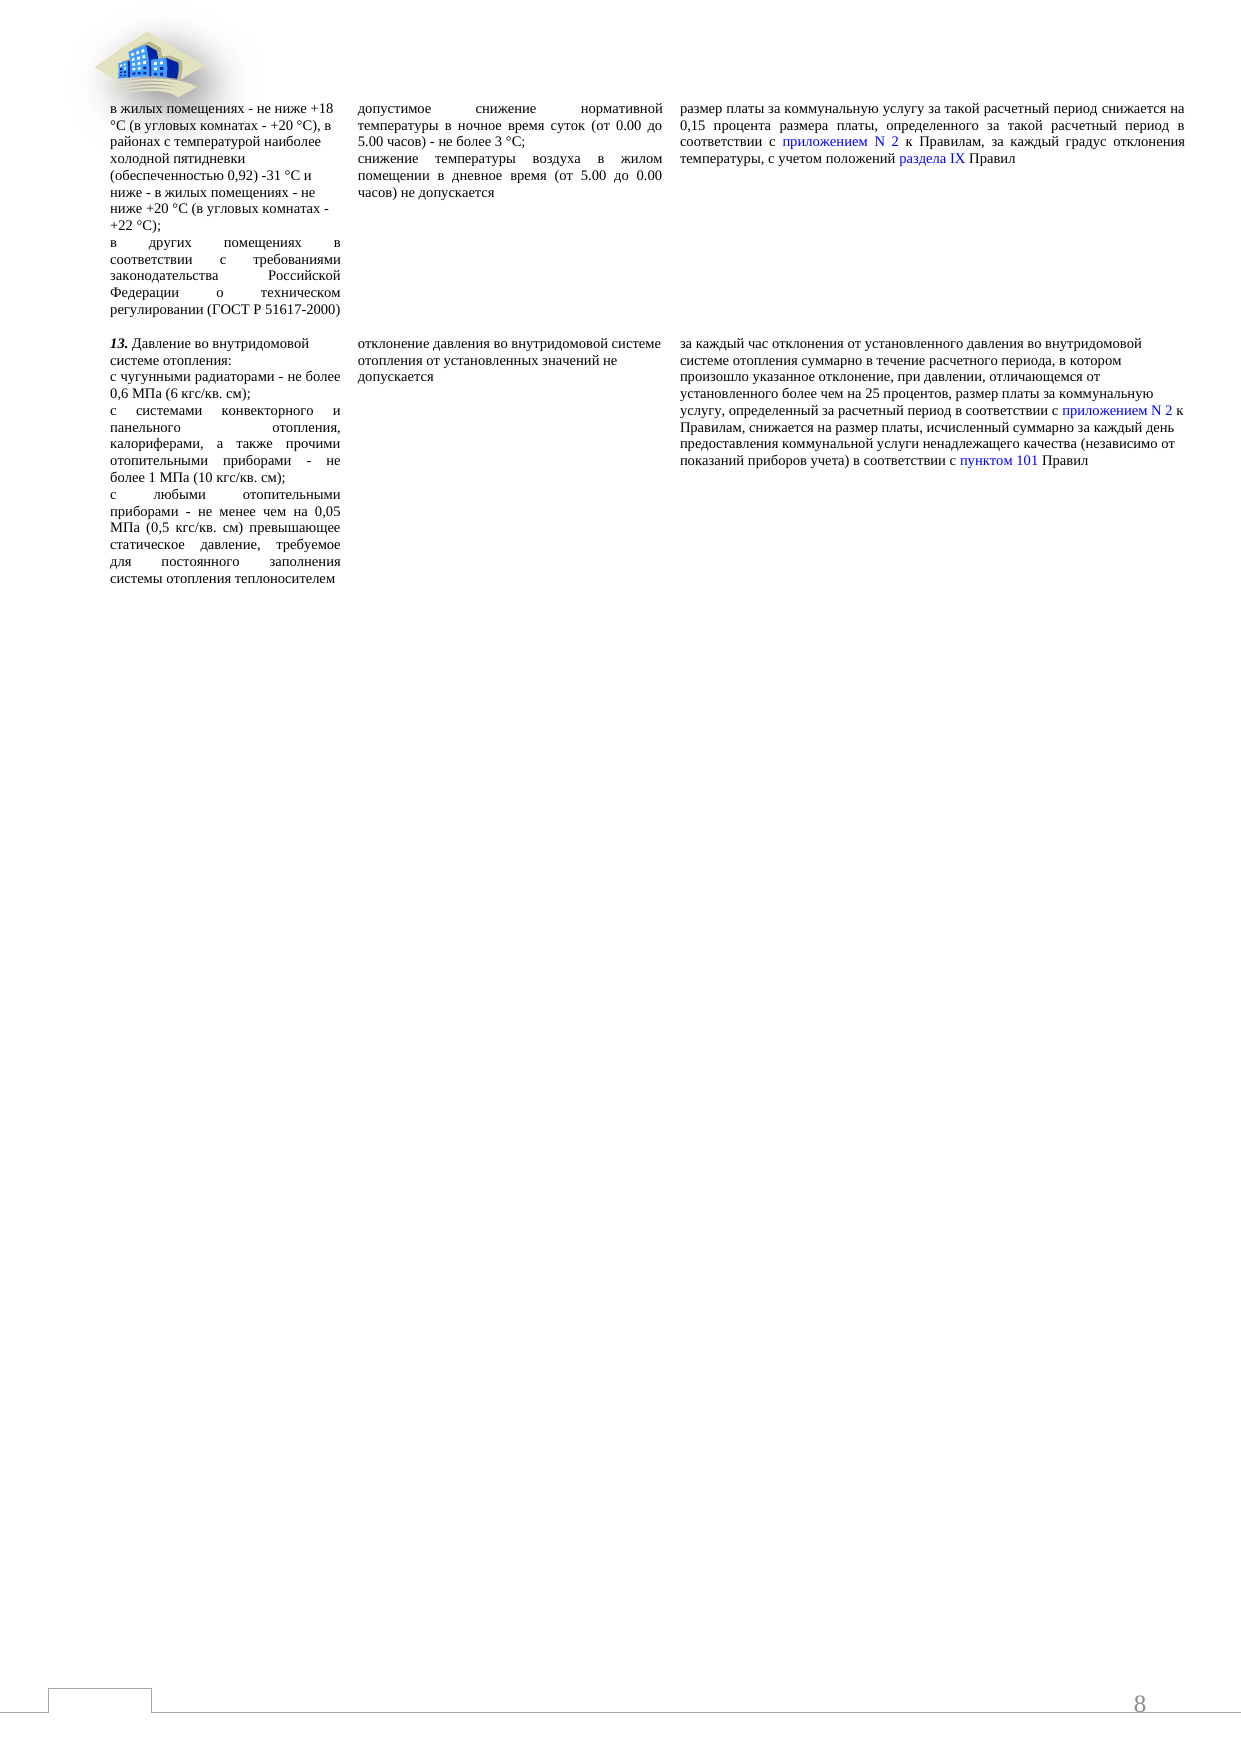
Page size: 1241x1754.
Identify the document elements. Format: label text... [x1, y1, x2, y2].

table_cell отклонение давления во внутридомовой системе отопления от установленных значений не допускается [347, 328, 669, 597]
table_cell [347, 93, 669, 328]
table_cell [669, 93, 1192, 328]
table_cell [99, 93, 347, 328]
table_cell 13. Давление во внутридомовой системе отопления: с чугунными радиаторами - не более 0,6 МПа (6 кгс/кв. см); с системами конвекторного и панельного отопления, калориферами, а также прочими отопительными приборами - не более 1 МПа (10 кгс/кв. см); с любыми отопительными приборами - не менее чем на 0,05 МПа (0,5 кгс/кв. см) превышающее статическое давление, требуемое для постоянного заполнения системы отопления теплоносителем [99, 328, 347, 597]
table_cell за каждый час отклонения от установленного давления во внутридомовой системе отопления суммарно в течение расчетного периода, в котором произошло указанное отклонение, при давлении, отличающемся от установленного более чем на 25 процентов, размер платы за коммунальную услугу, определенный за расчетный период в соответствии с приложением N 2 к Правилам, снижается на размер платы, исчисленный суммарно за каждый день предоставления коммунальной услуги ненадлежащего качества (независимо от показаний приборов учета) в соответствии с пунктом 101 Правил [669, 328, 1192, 597]
